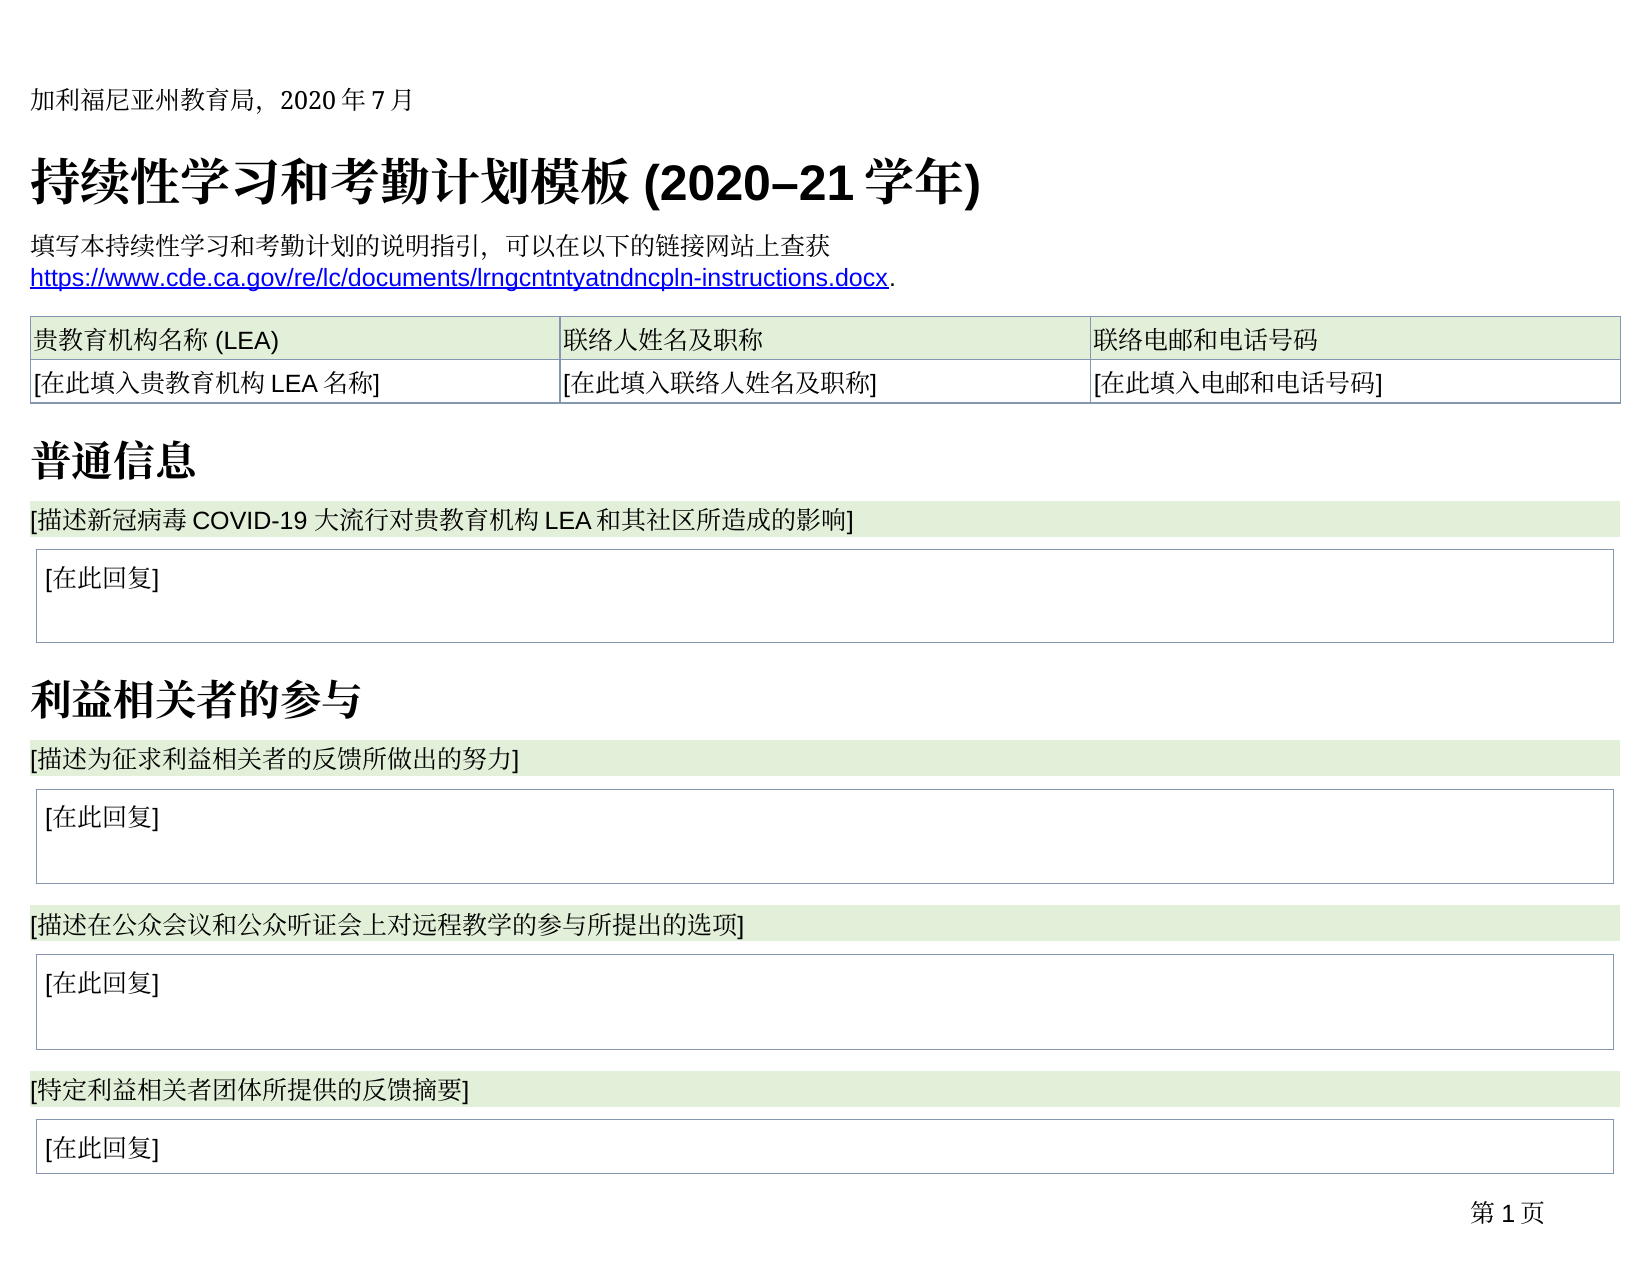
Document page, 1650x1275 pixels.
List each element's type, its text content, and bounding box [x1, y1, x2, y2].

table_cell [在此填入电邮和电话号码] [1091, 360, 1620, 402]
text [在此回复] [37, 955, 1613, 999]
text [特定利益相关者团体所提供的反馈摘要] [30, 1071, 1620, 1107]
subtitle 普通信息 [30, 428, 1620, 488]
table_header 贵教育机构名称 (LEA) [31, 317, 559, 359]
subtitle 利益相关者的参与 [30, 668, 1620, 728]
text [描述在公众会议和公众听证会上对远程教学的参与所提出的选项] [30, 905, 1620, 941]
text [在此回复] [37, 550, 1613, 594]
text [描述新冠病毒COVID-19 大流行对贵教育机构LEA和其社区所造成的影响] [30, 501, 1620, 537]
text 填写本持续性学习和考勤计划的说明指引，可以在以下的链接网站上查获 [30, 227, 1620, 263]
subtitle 持续性学习和考勤计划模板 (2020–21学年) [30, 142, 1620, 214]
table_header 联络人姓名及职称 [561, 317, 1090, 359]
table_cell [在此填入联络人姓名及职称] [561, 360, 1090, 402]
text 加利福尼亚州教育局，2020年7月 [30, 81, 1620, 117]
text [在此回复] [37, 790, 1613, 834]
text [描述为征求利益相关者的反馈所做出的努力] [30, 740, 1620, 776]
table_cell [在此填入贵教育机构LEA名称] [31, 360, 559, 402]
table_header 联络电邮和电话号码 [1091, 317, 1620, 359]
text https://www.cde.ca.gov/re/lc/documents/lrngcntntyatndncpln-instructions.docx. [30, 263, 1620, 291]
text [在此回复] [37, 1120, 1613, 1173]
